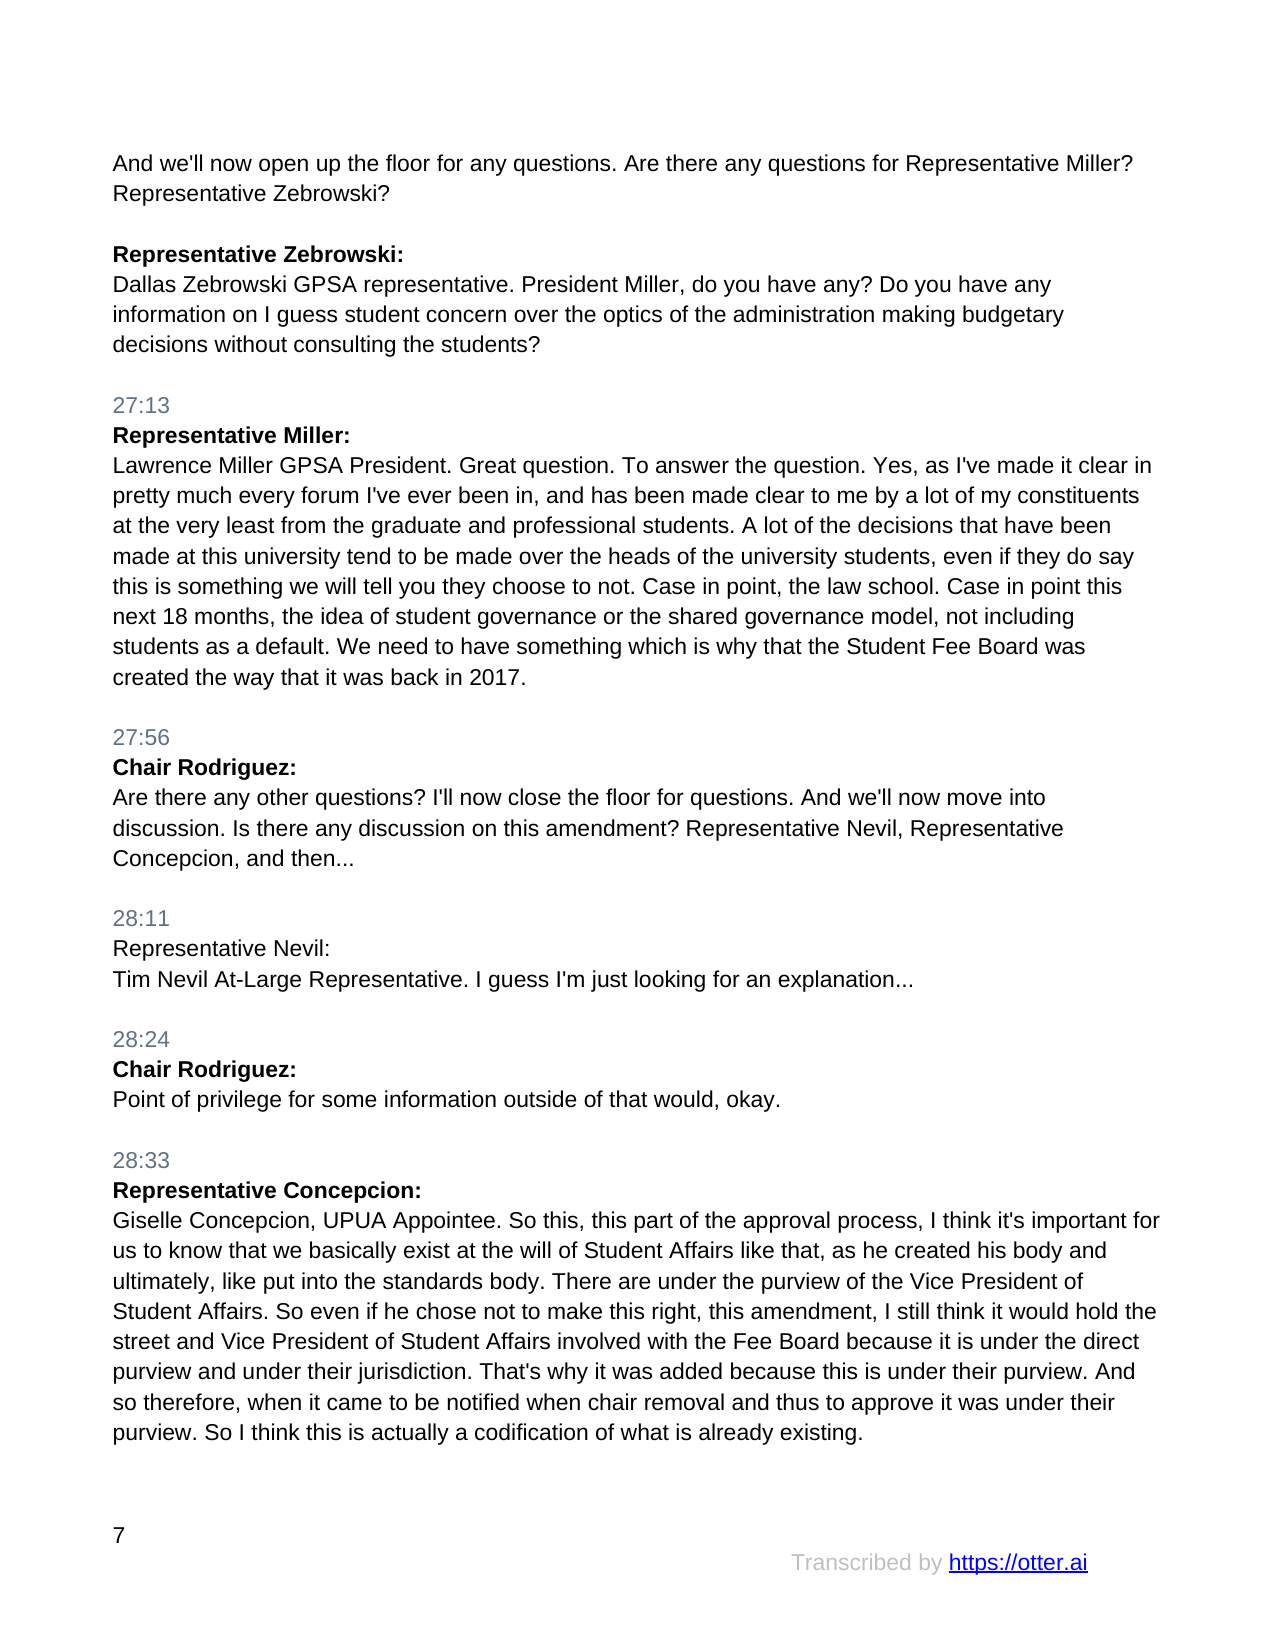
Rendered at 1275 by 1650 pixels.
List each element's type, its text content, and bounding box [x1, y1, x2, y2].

text 28:11 [112, 905, 1162, 932]
text Chair Rodriguez: [112, 754, 1162, 781]
text Representative Concepcion: [112, 1177, 1162, 1203]
text And we'll now open up the floor for any questions. Are there any questions for Representative Miller? Representative Zebrowski? [112, 150, 1162, 207]
text Are there any other questions? I'll now close the floor for questions. And we'll now move into discussion. Is there any discussion on this amendment? Representative Nevil, Representative Concepcion, and then... [112, 784, 1162, 871]
text Chair Rodriguez: [112, 1056, 1162, 1083]
text Representative Miller: [112, 422, 1162, 448]
text Representative Nevil: [112, 935, 1162, 962]
text 28:33 [112, 1147, 1162, 1173]
text Giselle Concepcion, UPUA Appointee. So this, this part of the approval process, I think it's important for us to know that we basically exist at the will of Student Affairs like that, as he created his body and ultimately, like put into the standards body. There are under the purview of the Vice President of Student Affairs. So even if he chose not to make this right, this amendment, I still think it would hold the street and Vice President of Student Affairs involved with the Fee Board because it is under the direct purview and under their jurisdiction. That's why it was added because this is under their purview. And so therefore, when it came to be notified when chair removal and thus to approve it was under their purview. So I think this is actually a codification of what is already existing. [112, 1207, 1162, 1445]
text 27:13 [112, 392, 1162, 418]
text Lawrence Miller GPSA President. Great question. To answer the question. Yes, as I've made it clear in pretty much every forum I've ever been in, and has been made clear to me by a lot of my constituents at the very least from the graduate and professional students. A lot of the decisions that have been made at this university tend to be made over the heads of the university students, even if they do say this is something we will tell you they choose to not. Case in point, the law school. Case in point this next 18 months, the idea of student governance or the shared governance model, not including students as a default. We need to have something which is why that the Student Fee Board was created the way that it was back in 2017. [112, 452, 1162, 690]
text Representative Zebrowski: [112, 241, 1162, 267]
text Dallas Zebrowski GPSA representative. President Miller, do you have any? Do you have any information on I guess student concern over the optics of the administration making budgetary decisions without consulting the students? [112, 271, 1162, 358]
text Tim Nevil At-Large Representative. I guess I'm just looking for an explanation... [112, 966, 1162, 992]
text 27:56 [112, 724, 1162, 750]
text Point of privilege for some information outside of that would, okay. [112, 1086, 1162, 1113]
text 28:24 [112, 1026, 1162, 1052]
